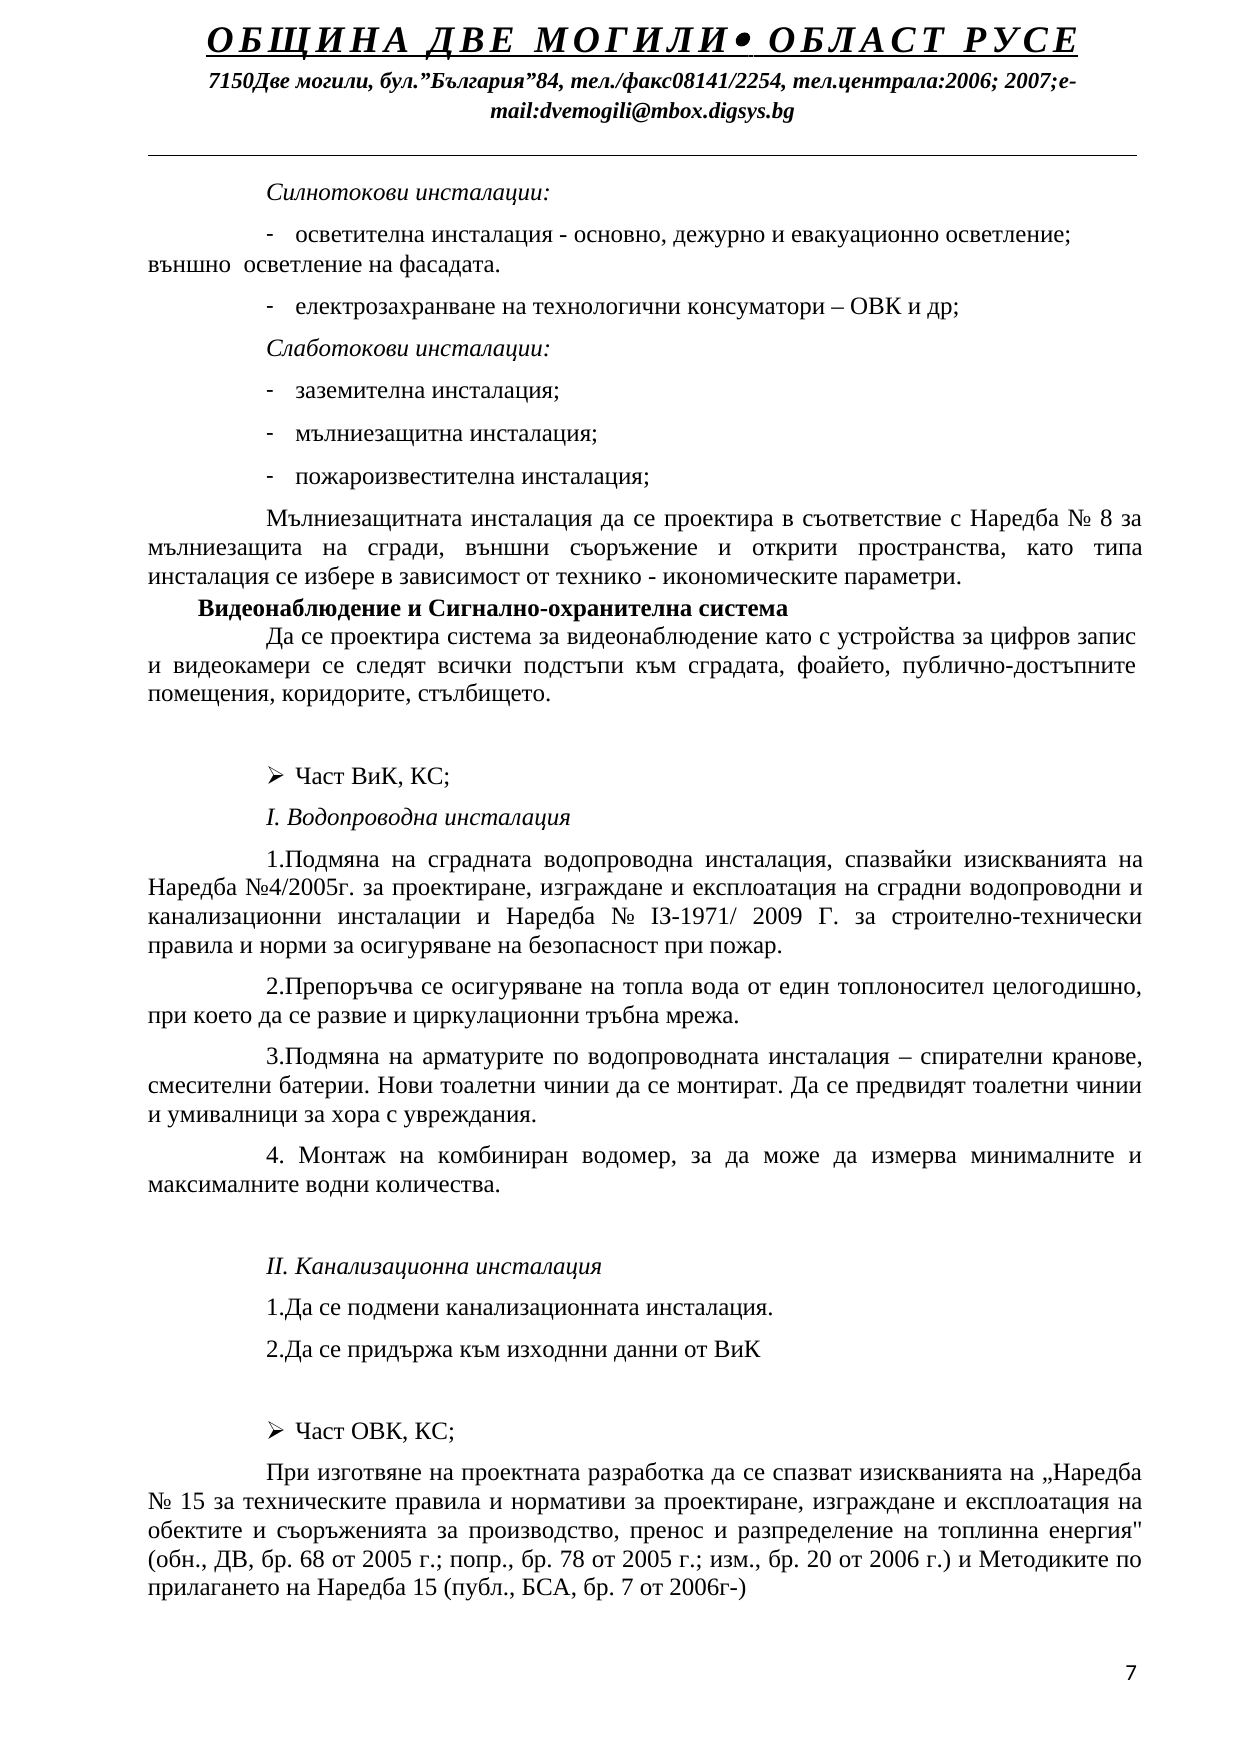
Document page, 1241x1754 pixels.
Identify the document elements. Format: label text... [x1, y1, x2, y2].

text 2.Препоръчва се осигуряване на топла вода от един топлоносител целогодишно, при което да се развие и циркулационни тръбна мрежа. [148, 971, 1143, 1029]
text І. Водопроводна инсталация [148, 802, 1143, 831]
text ІІ. Канализационна инсталация [148, 1251, 1143, 1280]
list пожароизвестителна инсталация; [148, 460, 1138, 491]
text 4. Монтаж на комбиниран водомер, за да може да измерва минималните и максималните водни количества. [148, 1140, 1143, 1197]
text Да се проектира система за видеонаблюдение като с устройства за цифров запис и видеокамери се следят всички подстъпи към сградата, фоайето, публично-достъпните помещения, коридорите, стълбището. [148, 622, 1137, 707]
text 3.Подмяна на арматурите по водопроводната инсталация – спирателни кранове, смесителни батерии. Нови тоалетни чинии да се монтират. Да се предвидят тоалетни чинии и умивалници за хора с увреждания. [148, 1041, 1143, 1127]
list осветителна инсталация - основно, дежурно и евакуационно осветление; външно осветление на фасадата. [148, 218, 1138, 278]
text При изготвяне на проектната разработка да се спазват изискванията на „Наредба № 15 за техническите правила и нормативи за проектиране, изграждане и експлоатация на обектите и съоръженията за производство, пренос и разпределение на топлинна енергия" (обн., ДВ, бр. 68 от 2005 г.; попр., бр. 78 от 2005 г.; изм., бр. 20 от 2006 г.) и Методиките по прилагането на Наредба 15 (публ., БСА, бр. 7 от 2006г-) [148, 1457, 1143, 1601]
text Мълниезащитната инсталация да се проектира в съответствие с Наредба № 8 за мълниезащита на сгради, външни съоръжение и открити пространства, като типа инсталация се избере в зависимост от технико - икономическите параметри. [148, 503, 1143, 590]
list електрозахранване на технологични консуматори – ОВК и др; [148, 290, 1138, 321]
list заземителна инсталация; [148, 374, 1138, 405]
list Част ВиК, КС; [148, 761, 1143, 790]
text 1.Да се подмени канализационната инсталация. [148, 1292, 1143, 1321]
text 2.Да се придържа към изходнни данни от ВиК [148, 1334, 1143, 1362]
text Видеонаблюдение и Сигнално-охранителна система [148, 593, 1137, 622]
text 1.Подмяна на сградната водопроводна инсталация, спазвайки изискванията на Наредба №4/2005г. за проектиране, изграждане и експлоатация на сградни водопроводни и канализационни инсталации и Наредба № IЗ-1971/ 2009 Г. за строително-технически правила и норми за осигуряване на безопасност при пожар. [148, 844, 1143, 959]
text Силнотокови инсталации: [148, 177, 1143, 206]
text Слаботокови инсталации: [266, 333, 1138, 362]
list Част ОВК, КС; [148, 1416, 1143, 1445]
list мълниезащитна инсталация; [148, 417, 1138, 448]
